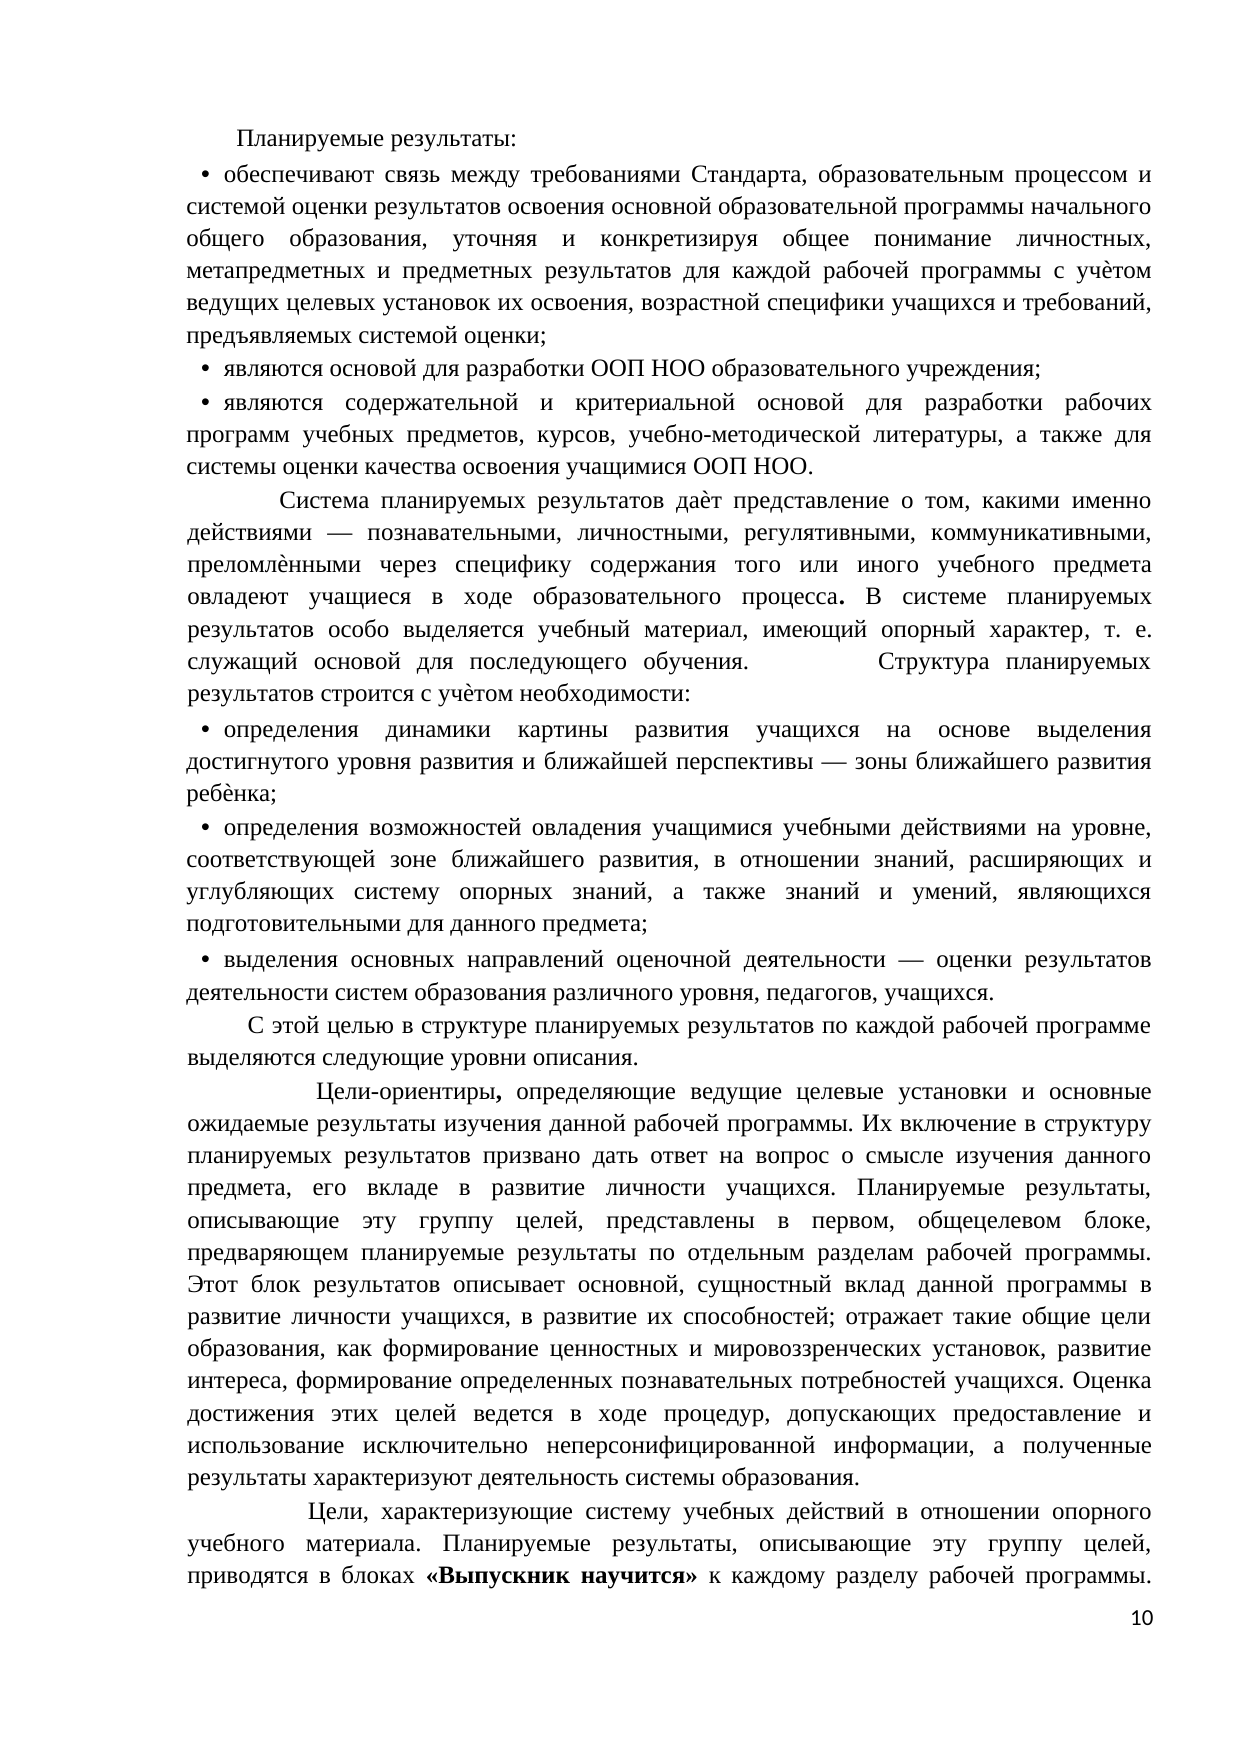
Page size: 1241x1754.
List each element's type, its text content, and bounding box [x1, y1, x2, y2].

text Цели-ориентиры, определяющие ведущие целевые установки и основные ожидаемые результаты изучения данной рабочей программы. Их включение в структуру планируемых результатов призвано дать ответ на вопрос о смысле изучения данного предмета, его вкладе в развитие личности учащихся. Планируемые результаты, описывающие эту группу целей, представлены в первом, общецелевом блоке, предваряющем планируемые результаты по отдельным разделам рабочей программы. Этот блок результатов описывает основной, сущностный вклад данной программы в развитие личности учащихся, в развитие их способностей; отражает такие общие цели образования, как формирование ценностных и мировоззренческих установок, развитие интереса, формирование определенных познавательных потребностей учащихся. Оценка достижения этих целей ведется в ходе процедур, допускающих предоставление и использование исключительно неперсонифицированной информации, а полученные результаты характеризуют деятельность системы образования. [186, 1076, 1152, 1491]
list обеспечивают связь между требованиями Стандарта, образовательным процессом и системой оценки результатов освоения основной образовательной программы начального общего образования, уточняя и конкретизируя общее понимание личностных, метапредметных и предметных результатов для каждой рабочей программы с учѐтом ведущих целевых установок их освоения, возрастной специфики учащихся и требований, предъявляемых системой оценки; [186, 159, 1152, 348]
list выделения основных направлений оценочной деятельности — оценки результатов деятельности систем образования различного уровня, педагогов, учащихся. [186, 944, 1152, 1005]
list определения возможностей овладения учащимися учебными действиями на уровне, соответствующей зоне ближайшего развития, в отношении знаний, расширяющих и углубляющих систему опорных знаний, а также знаний и умений, являющихся подготовительными для данного предмета; [186, 812, 1152, 937]
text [186, 1496, 1152, 1589]
text Система планируемых результатов даѐт представление о том, какими именно действиями — познавательными, личностными, регулятивными, коммуникативными, преломлѐнными через специфику содержания того или иного учебного предмета овладеют учащиеся в ходе образовательного процесса. В системе планируемых результатов особо выделяется учебный материал, имеющий опорный характер, т. е. служащий основой для последующего обучения. Структура планируемых результатов строится с учѐтом необходимости: [186, 485, 1152, 707]
text С этой целью в структуре планируемых результатов по каждой рабочей программе выделяются следующие уровни описания. [186, 1010, 1152, 1071]
list определения динамики картины развития учащихся на основе выделения достигнутого уровня развития и ближайшей перспективы — зоны ближайшего развития ребѐнка; [186, 714, 1152, 807]
list являются основой для разработки ООП НОО образовательного учреждения; [186, 353, 1152, 382]
list являются содержательной и критериальной основой для разработки рабочих программ учебных предметов, курсов, учебно-методической литературы, а также для системы оценки качества освоения учащимися ООП НОО. [186, 387, 1152, 480]
text Планируемые результаты: [186, 123, 1152, 151]
